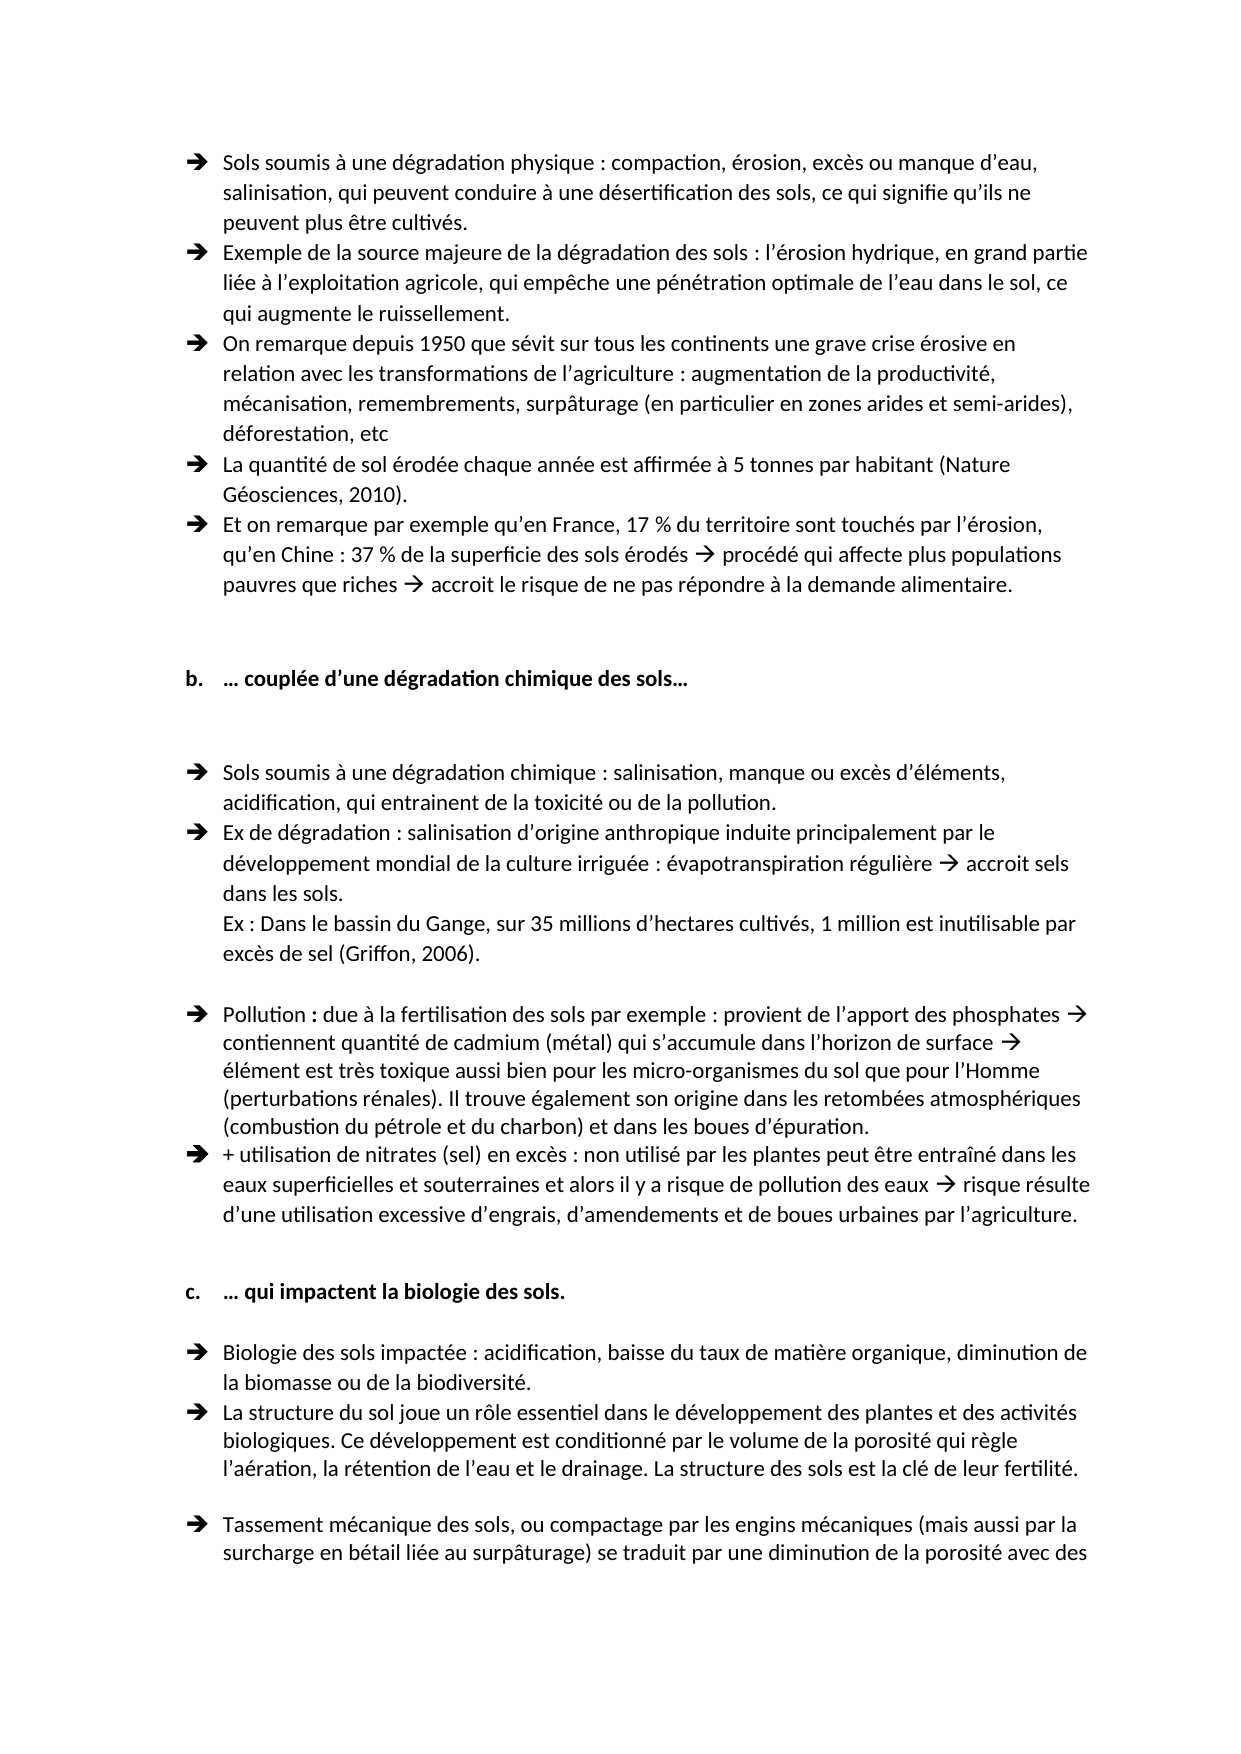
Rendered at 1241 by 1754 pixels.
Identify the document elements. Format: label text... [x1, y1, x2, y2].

list + utilisation de nitrates (sel) en excès : non utilisé par les plantes peut être entraîné dans les eaux superficielles et souterraines et alors il y a risque de pollution des eaux risque résulte d’une utilisation excessive d’engrais, d’amendements et de boues urbaines par l’agriculture. [185, 1140, 1093, 1228]
list … qui impactent la biologie des sols. [185, 1277, 1093, 1305]
list … couplée d’une dégradation chimique des sols… [185, 664, 1093, 692]
list La structure du sol joue un rôle essentiel dans le développement des plantes et des activités biologiques. Ce développement est conditionné par le volume de la porosité qui règle l’aération, la rétention de l’eau et le drainage. La structure des sols est la clé de leur fertilité. [185, 1398, 1093, 1482]
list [185, 1510, 1093, 1566]
list Sols soumis à une dégradation chimique : salinisation, manque ou excès d’éléments, acidification, qui entrainent de la toxicité ou de la pollution. [185, 758, 1093, 816]
list Exemple de la source majeure de la dégradation des sols : l’érosion hydrique, en grand partie liée à l’exploitation agricole, qui empêche une pénétration optimale de l’eau dans le sol, ce qui augmente le ruissellement. [185, 238, 1093, 327]
list Et on remarque par exemple qu’en France, 17 % du territoire sont touchés par l’érosion, qu’en Chine : 37 % de la superficie des sols érodés procédé qui affecte plus populations pauvres que riches accroit le risque de ne pas répondre à la demande alimentaire. [185, 510, 1093, 598]
list Biologie des sols impactée : acidification, baisse du taux de matière organique, diminution de la biomasse ou de la biodiversité. [185, 1338, 1093, 1396]
list On remarque depuis 1950 que sévit sur tous les continents une grave crise érosive en relation avec les transformations de l’agriculture : augmentation de la productivité, mécanisation, remembrements, surpâturage (en particulier en zones arides et semi-arides), déforestation, etc [185, 329, 1093, 447]
list Ex : Dans le bassin du Gange, sur 35 millions d’hectares cultivés, 1 million est inutilisable par excès de sel (Griffon, 2006). [223, 909, 1093, 967]
list Pollution : due à la fertilisation des sols par exemple : provient de l’apport des phosphates contiennent quantité de cadmium (métal) qui s’accumule dans l’horizon de surface élément est très toxique aussi bien pour les micro-organismes du sol que pour l’Homme (perturbations rénales). Il trouve également son origine dans les retombées atmosphériques (combustion du pétrole et du charbon) et dans les boues d’épuration. [185, 1000, 1093, 1140]
list Sols soumis à une dégradation physique : compaction, érosion, excès ou manque d’eau, salinisation, qui peuvent conduire à une désertification des sols, ce qui signifie qu’ils ne peuvent plus être cultivés. [185, 148, 1093, 236]
list La quantité de sol érodée chaque année est affirmée à 5 tonnes par habitant (Nature Géosciences, 2010). [185, 450, 1093, 508]
list Ex de dégradation : salinisation d’origine anthropique induite principalement par le développement mondial de la culture irriguée : évapotranspiration régulière accroit sels dans les sols. [185, 818, 1093, 907]
